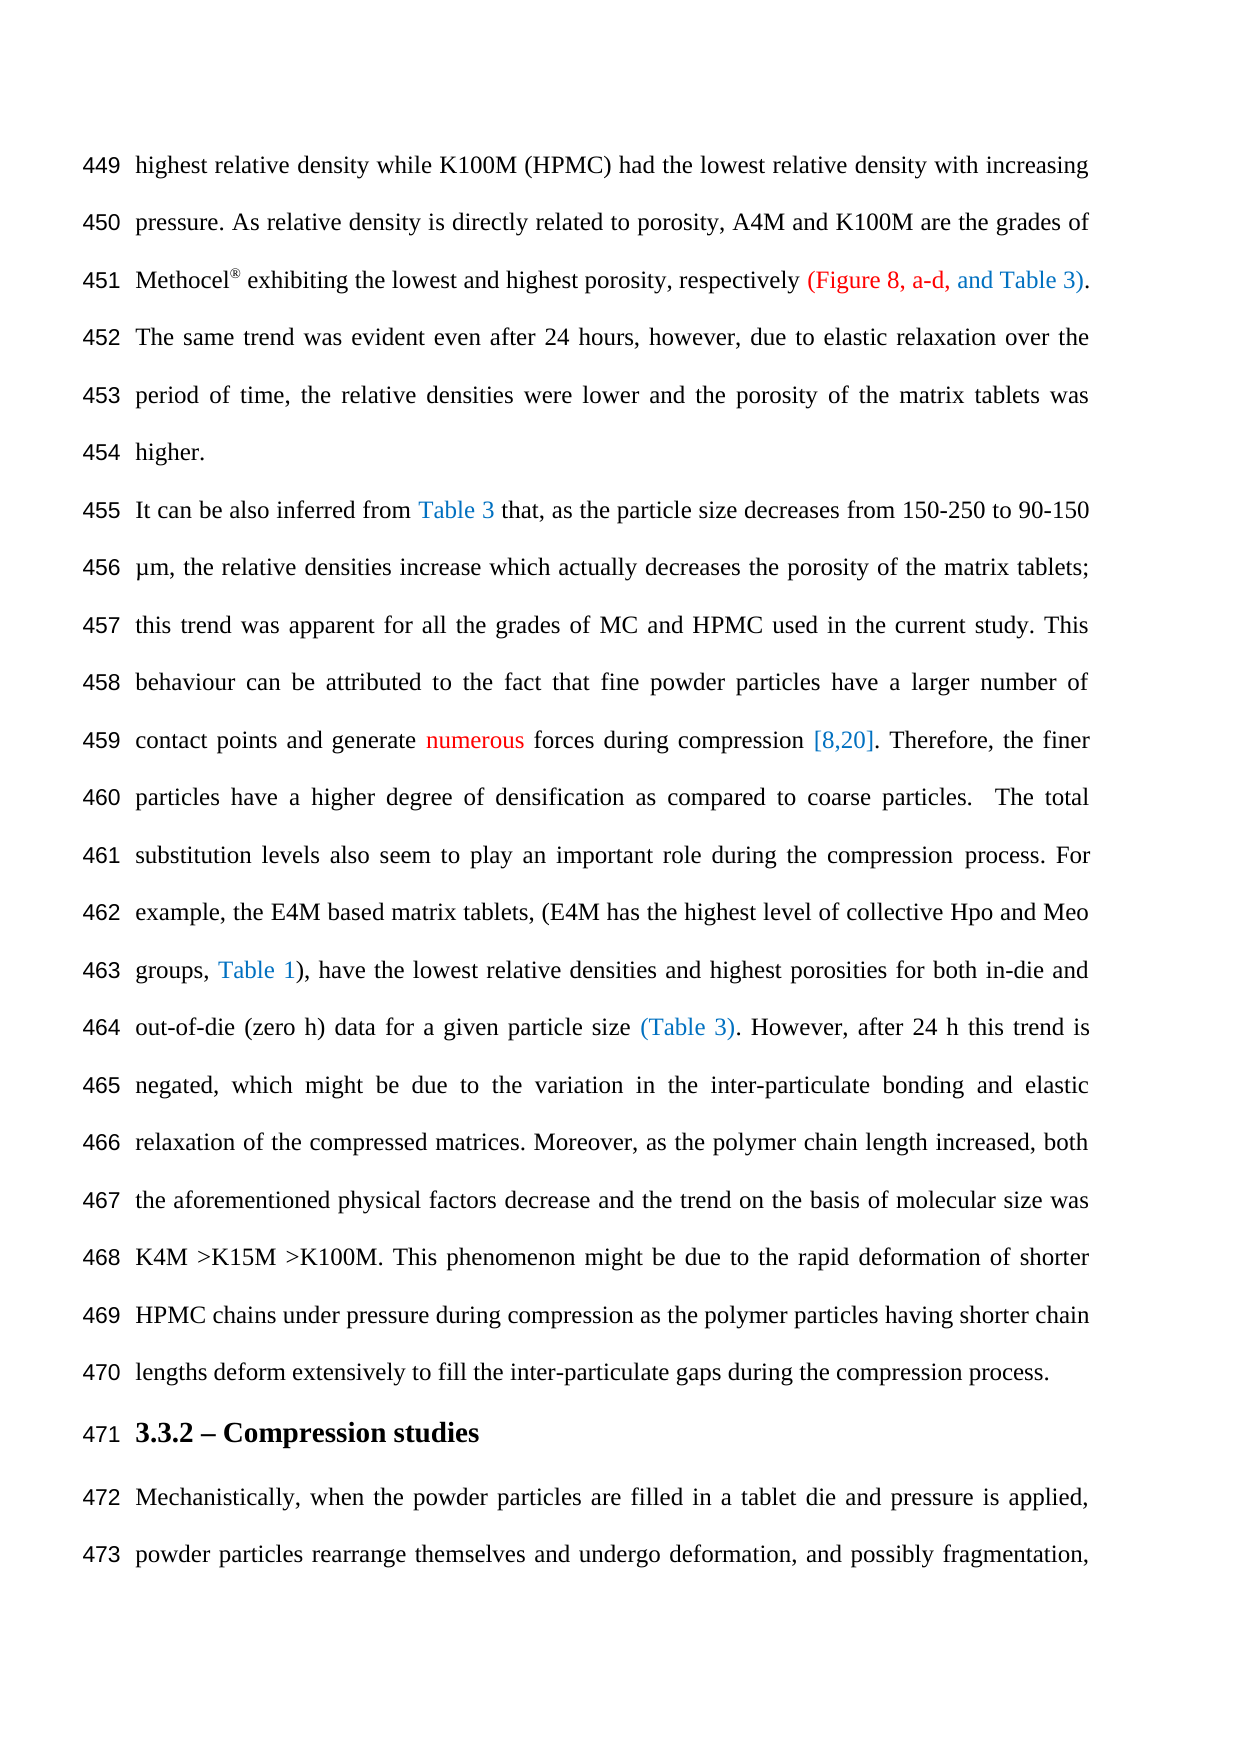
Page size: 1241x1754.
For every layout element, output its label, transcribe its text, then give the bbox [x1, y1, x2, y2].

list 3.3.2 – Compression studies [135, 1415, 1090, 1448]
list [135, 150, 1090, 466]
list It can be also inferred from Table 3 that, as the particle size decreases from 150-250 to 90-150 µm, the relative densities increase which actually decreases the porosity of the matrix tablets; this trend was apparent for all the grades of MC and HPMC used in the current study. This behaviour can be attributed to the fact that fine powder particles have a larger number of contact points and generate numerous forces during compression [8,20]. Therefore, the finer particles have a higher degree of densification as compared to coarse particles. The total substitution levels also seem to play an important role during the compression process. For example, the E4M based matrix tablets, (E4M has the highest level of collective Hpo and Meo groups, Table 1), have the lowest relative densities and highest porosities for both in-die and out-of-die (zero h) data for a given particle size (Table 3). However, after 24 h this trend is negated, which might be due to the variation in the inter-particulate bonding and elastic relaxation of the compressed matrices. Moreover, as the polymer chain length increased, both the aforementioned physical factors decrease and the trend on the basis of molecular size was K4M >K15M >K100M. This phenomenon might be due to the rapid deformation of shorter HPMC chains under pressure during compression as the polymer particles having shorter chain lengths deform extensively to fill the inter-particulate gaps during the compression process. [135, 495, 1090, 1386]
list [135, 1482, 1090, 1568]
